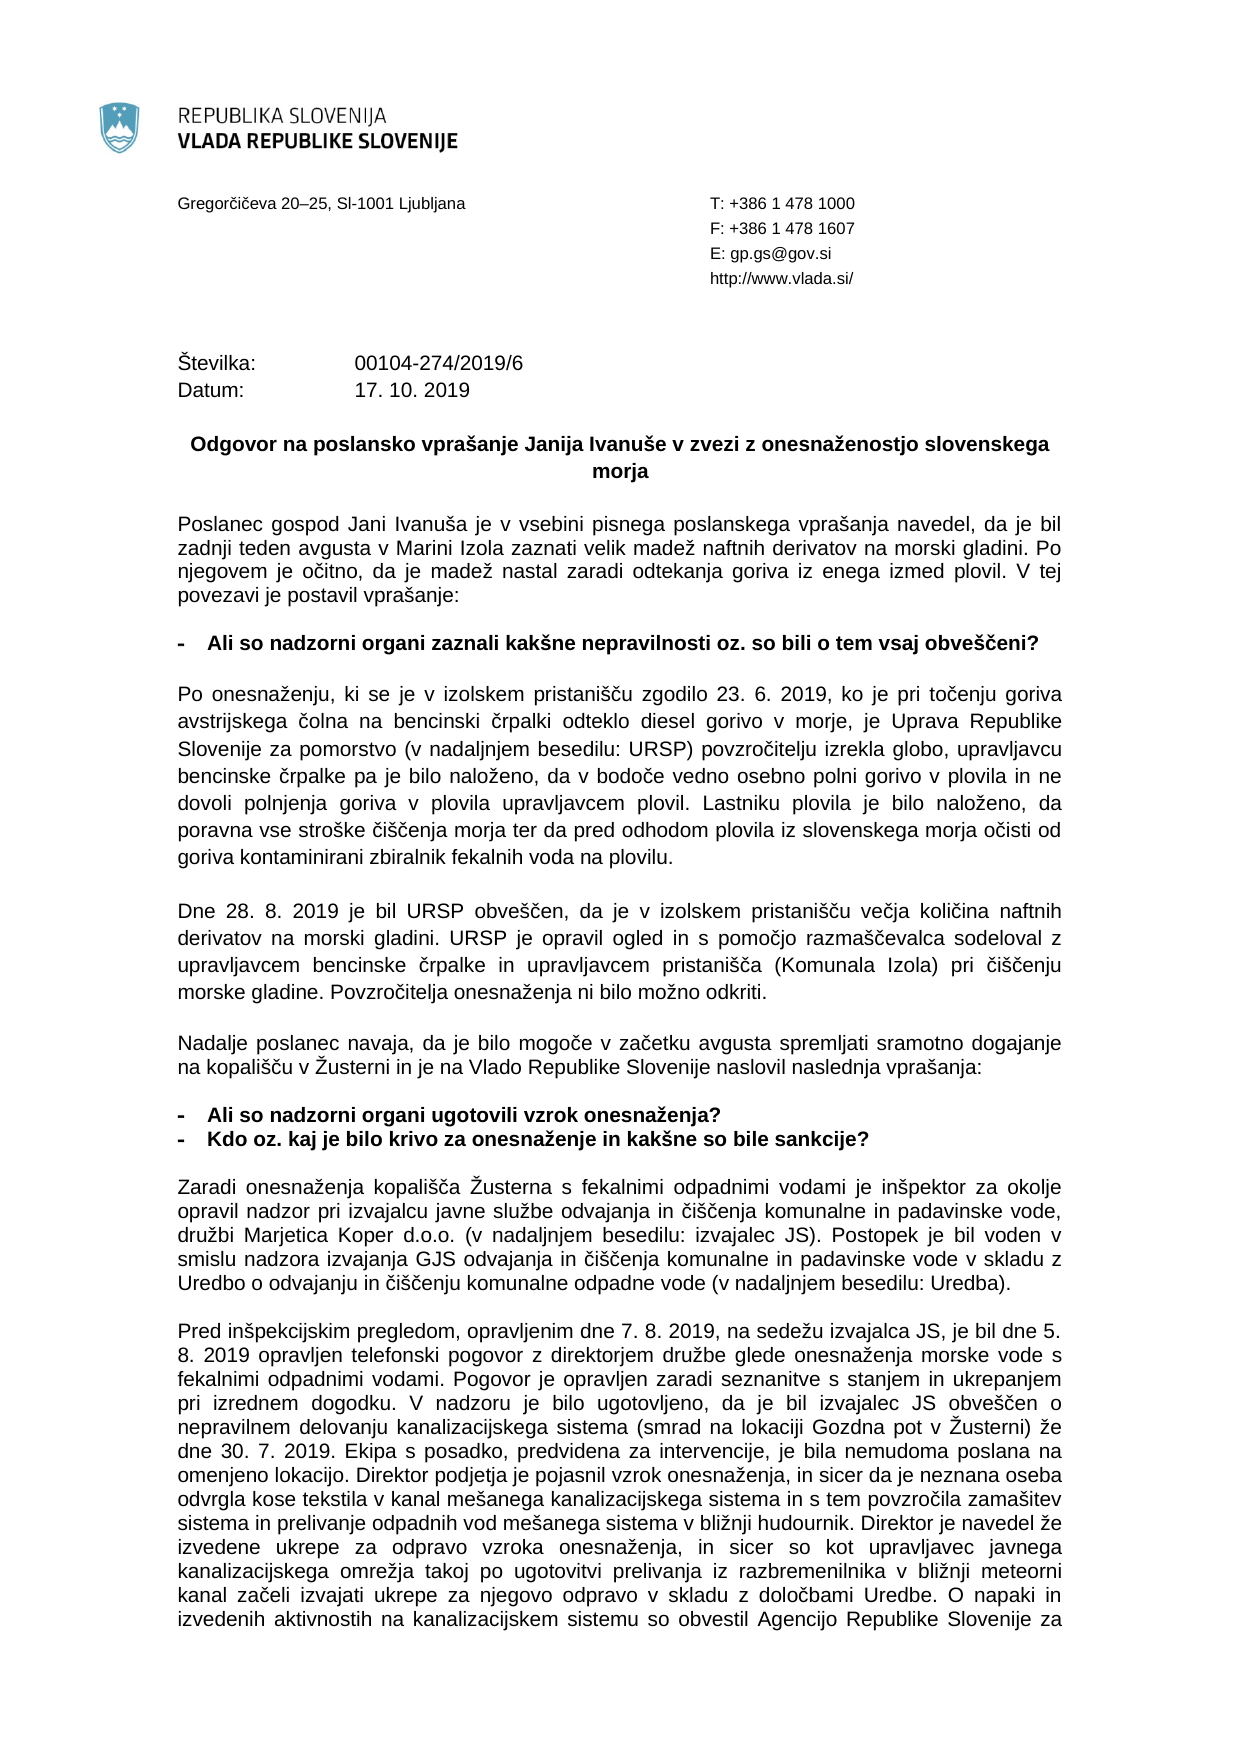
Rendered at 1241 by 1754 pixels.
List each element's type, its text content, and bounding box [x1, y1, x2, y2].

list Ali so nadzorni organi ugotovili vzrok onesnaženja? [177, 1103, 1063, 1127]
text F: +386 1 478 1607 [177, 215, 1063, 240]
text Številka: 00104-274/2019/6 [177, 347, 1063, 374]
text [177, 1319, 1063, 1630]
list Ali so nadzorni organi zaznali kakšne nepravilnosti oz. so bili o tem vsaj obveščeni? [177, 631, 1063, 655]
text Po onesnaženju, ki se je v izolskem pristanišču zgodilo 23. 6. 2019, ko je pri točenju goriva avstrijskega čolna na bencinski črpalki odteklo diesel gorivo v morje, je Uprava Republike Slovenije za pomorstvo (v nadaljnjem besedilu: URSP) povzročitelju izrekla globo, upravljavcu bencinske črpalke pa je bilo naloženo, da v bodoče vedno osebno polni gorivo v plovila in ne dovoli polnjenja goriva v plovila upravljavcem plovil. Lastniku plovila je bilo naloženo, da poravna vse stroške čiščenja morja ter da pred odhodom plovila iz slovenskega morja očisti od goriva kontaminirani zbiralnik fekalnih voda na plovilu. [177, 679, 1063, 869]
text Nadalje poslanec navaja, da je bilo mogoče v začetku avgusta spremljati sramotno dogajanje na kopališču v Žusterni in je na Vlado Republike Slovenije naslovil naslednja vprašanja: [177, 1031, 1063, 1079]
text Gregorčičeva 20–25, Sl-1001 Ljubljana T: +386 1 478 1000 [177, 190, 1063, 215]
text Datum: 17. 10. 2019 [177, 374, 1063, 401]
text E: gp.gs@gov.si [177, 240, 1063, 265]
text http://www.vlada.si/ [177, 265, 1063, 290]
text Zaradi onesnaženja kopališča Žusterna s fekalnimi odpadnimi vodami je inšpektor za okolje opravil nadzor pri izvajalcu javne službe odvajanja in čiščenja komunalne in padavinske vode, družbi Marjetica Koper d.o.o. (v nadaljnjem besedilu: izvajalec JS). Postopek je bil voden v smislu nadzora izvajanja GJS odvajanja in čiščenja komunalne in padavinske vode v skladu z Uredbo o odvajanju in čiščenju komunalne odpadne vode (v nadaljnjem besedilu: Uredba). [177, 1175, 1063, 1295]
text Poslanec gospod Jani Ivanuša je v vsebini pisnega poslanskega vprašanja navedel, da je bil zadnji teden avgusta v Marini Izola zaznati velik madež naftnih derivatov na morski gladini. Po njegovem je očitno, da je madež nastal zaradi odtekanja goriva iz enega izmed plovil. V tej povezavi je postavil vprašanje: [177, 511, 1063, 607]
list Kdo oz. kaj je bilo krivo za onesnaženje in kakšne so bile sankcije? [177, 1127, 1063, 1151]
text Dne 28. 8. 2019 je bil URSP obveščen, da je v izolskem pristanišču večja količina naftnih derivatov na morski gladini. URSP je opravil ogled in s pomočjo razmaščevalca sodeloval z upravljavcem bencinske črpalke in upravljavcem pristanišča (Komunala Izola) pri čiščenju morske gladine. Povzročitelja onesnaženja ni bilo možno odkriti. [177, 896, 1063, 1004]
picture [0, 0, 709, 160]
text Odgovor na poslansko vprašanje Janija Ivanuše v zvezi z onesnaženostjo slovenskega morja [177, 428, 1063, 483]
